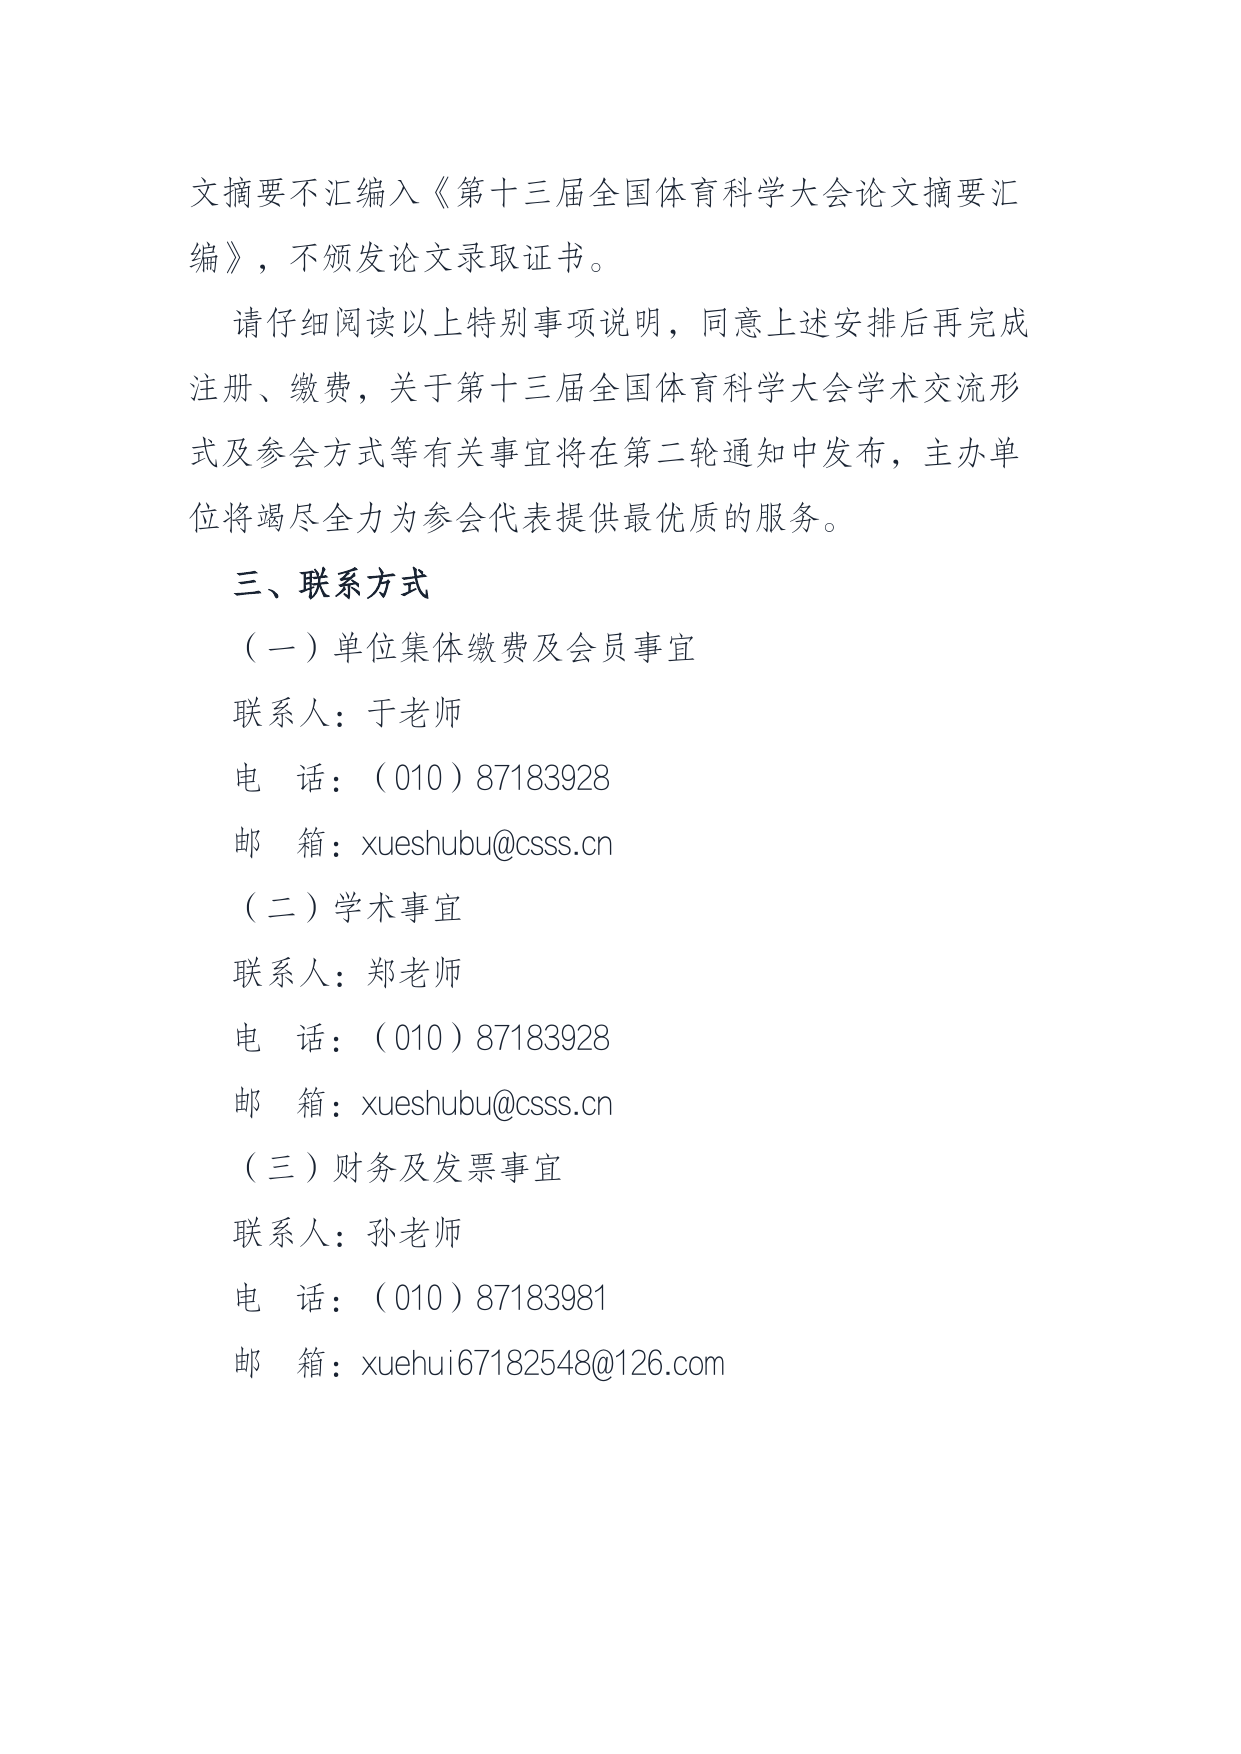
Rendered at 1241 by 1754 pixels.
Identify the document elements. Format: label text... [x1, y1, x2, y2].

text （一）单位集体缴费及会员事宜 [187, 617, 1053, 682]
text 请仔细阅读以上特别事项说明，同意上述安排后再完成注册、缴费，关于第十三届全国体育科学大会学术交流形式及参会方式等有关事宜将在第二轮通知中发布，主办单位将竭尽全力为参会代表提供最优质的服务。 [187, 292, 1053, 552]
text （二）学术事宜 [187, 877, 1053, 942]
text 电 话：（010）87183928 [187, 1007, 1053, 1072]
text 联系人：于老师 [187, 682, 1053, 747]
text 邮 箱：xueshubu@csss.cn [187, 812, 1053, 877]
text 电 话：（010）87183928 [187, 747, 1053, 812]
text 邮 箱：xuehui67182548@126.com [187, 1332, 1053, 1397]
text 三、联系方式 [187, 552, 1053, 617]
text 联系人：郑老师 [187, 942, 1053, 1007]
text 邮 箱：xueshubu@csss.cn [187, 1072, 1053, 1137]
text 联系人：孙老师 [187, 1202, 1053, 1267]
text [187, 162, 1053, 292]
text 电 话：（010）87183981 [187, 1267, 1053, 1332]
text （三）财务及发票事宜 [187, 1137, 1053, 1202]
